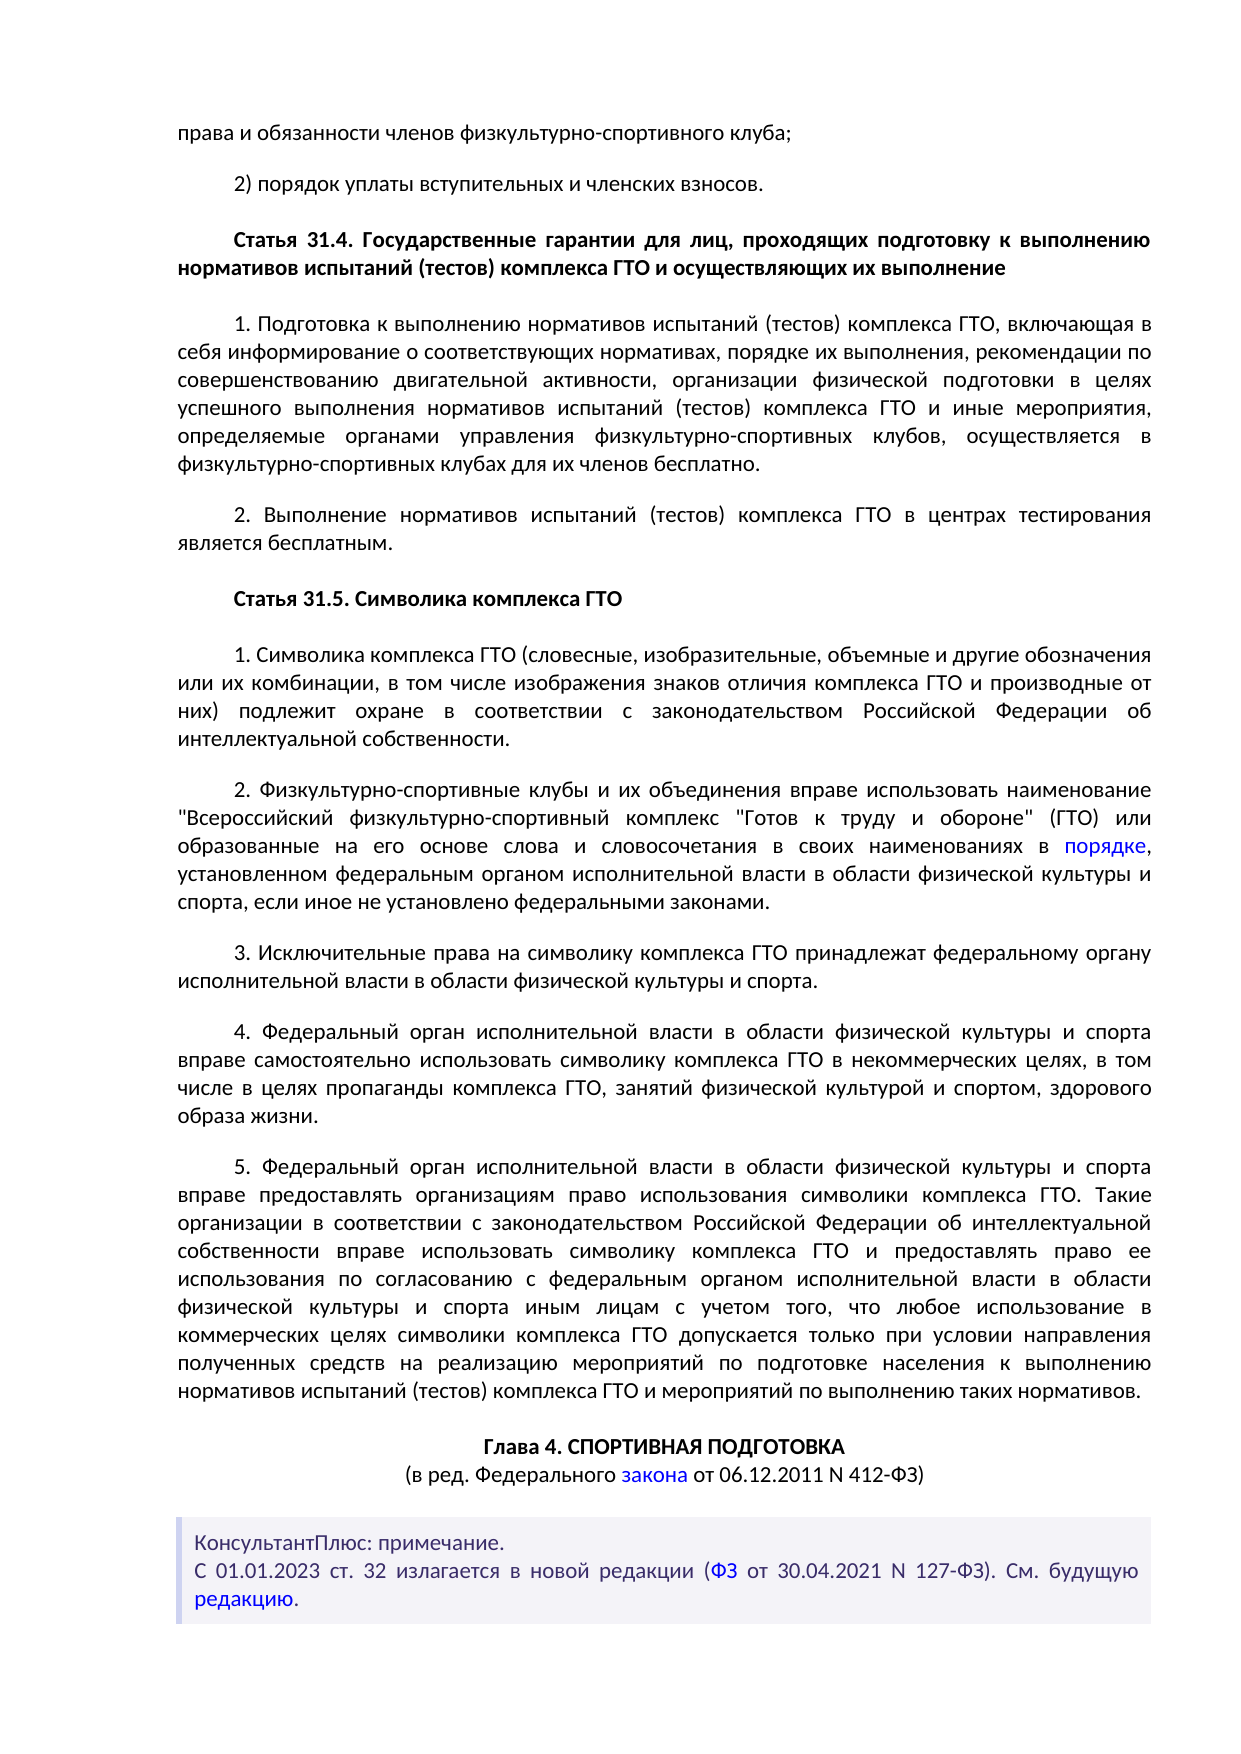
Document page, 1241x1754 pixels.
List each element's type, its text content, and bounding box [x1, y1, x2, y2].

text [177, 118, 1152, 146]
table_header [176, 1517, 182, 1624]
text 1. Символика комплекса ГТО (словесные, изобразительные, объемные и другие обозначения или их комбинации, в том числе изображения знаков отличия комплекса ГТО и производные от них) подлежит охране в соответствии с законодательством Российской Федерации об интеллектуальной собственности. [177, 640, 1152, 752]
text 2) порядок уплаты вступительных и членских взносов. [177, 169, 1152, 197]
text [177, 1461, 1152, 1488]
text 2. Физкультурно-спортивные клубы и их объединения вправе использовать наименование "Всероссийский физкультурно-спортивный комплекс "Готов к труду и обороне" (ГТО) или образованные на его основе слова и словосочетания в своих наименованиях в порядке, установленном федеральным органом исполнительной власти в области физической культуры и спорта, если иное не установлено федеральными законами. [177, 775, 1152, 915]
table_header [182, 1517, 194, 1624]
text 5. Федеральный орган исполнительной власти в области физической культуры и спорта вправе предоставлять организациям право использования символики комплекса ГТО. Такие организации в соответствии с законодательством Российской Федерации об интеллектуальной собственности вправе использовать символику комплекса ГТО и предоставлять право ее использования по согласованию с федеральным органом исполнительной власти в области физической культуры и спорта иным лицам с учетом того, что любое использование в коммерческих целях символики комплекса ГТО допускается только при условии направления полученных средств на реализацию мероприятий по подготовке населения к выполнению нормативов испытаний (тестов) комплекса ГТО и мероприятий по выполнению таких нормативов. [177, 1152, 1152, 1404]
title Статья 31.5. Символика комплекса ГТО [177, 584, 1152, 612]
text 4. Федеральный орган исполнительной власти в области физической культуры и спорта вправе самостоятельно использовать символику комплекса ГТО в некоммерческих целях, в том числе в целях пропаганды комплекса ГТО, занятий физической культурой и спортом, здорового образа жизни. [177, 1017, 1152, 1129]
title Глава 4. СПОРТИВНАЯ ПОДГОТОВКА [177, 1432, 1152, 1461]
text 1. Подготовка к выполнению нормативов испытаний (тестов) комплекса ГТО, включающая в себя информирование о соответствующих нормативах, порядке их выполнения, рекомендации по совершенствованию двигательной активности, организации физической подготовки в целях успешного выполнения нормативов испытаний (тестов) комплекса ГТО и иные мероприятия, определяемые органами управления физкультурно-спортивных клубов, осуществляется в физкультурно-спортивных клубах для их членов бесплатно. [177, 309, 1152, 477]
text 2. Выполнение нормативов испытаний (тестов) комплекса ГТО в центрах тестирования является бесплатным. [177, 500, 1152, 556]
text 3. Исключительные права на символику комплекса ГТО принадлежат федеральному органу исполнительной власти в области физической культуры и спорта. [177, 938, 1152, 994]
table_header [1139, 1517, 1151, 1624]
title Статья 31.4. Государственные гарантии для лиц, проходящих подготовку к выполнению нормативов испытаний (тестов) комплекса ГТО и осуществляющих их выполнение [177, 225, 1152, 281]
table_header КонсультантПлюс: примечание. С 01.01.2023 ст. 32 излагается в новой редакции (ФЗ от 30.04.2021 N 127-ФЗ). См. будущую редакцию. [194, 1517, 1139, 1624]
